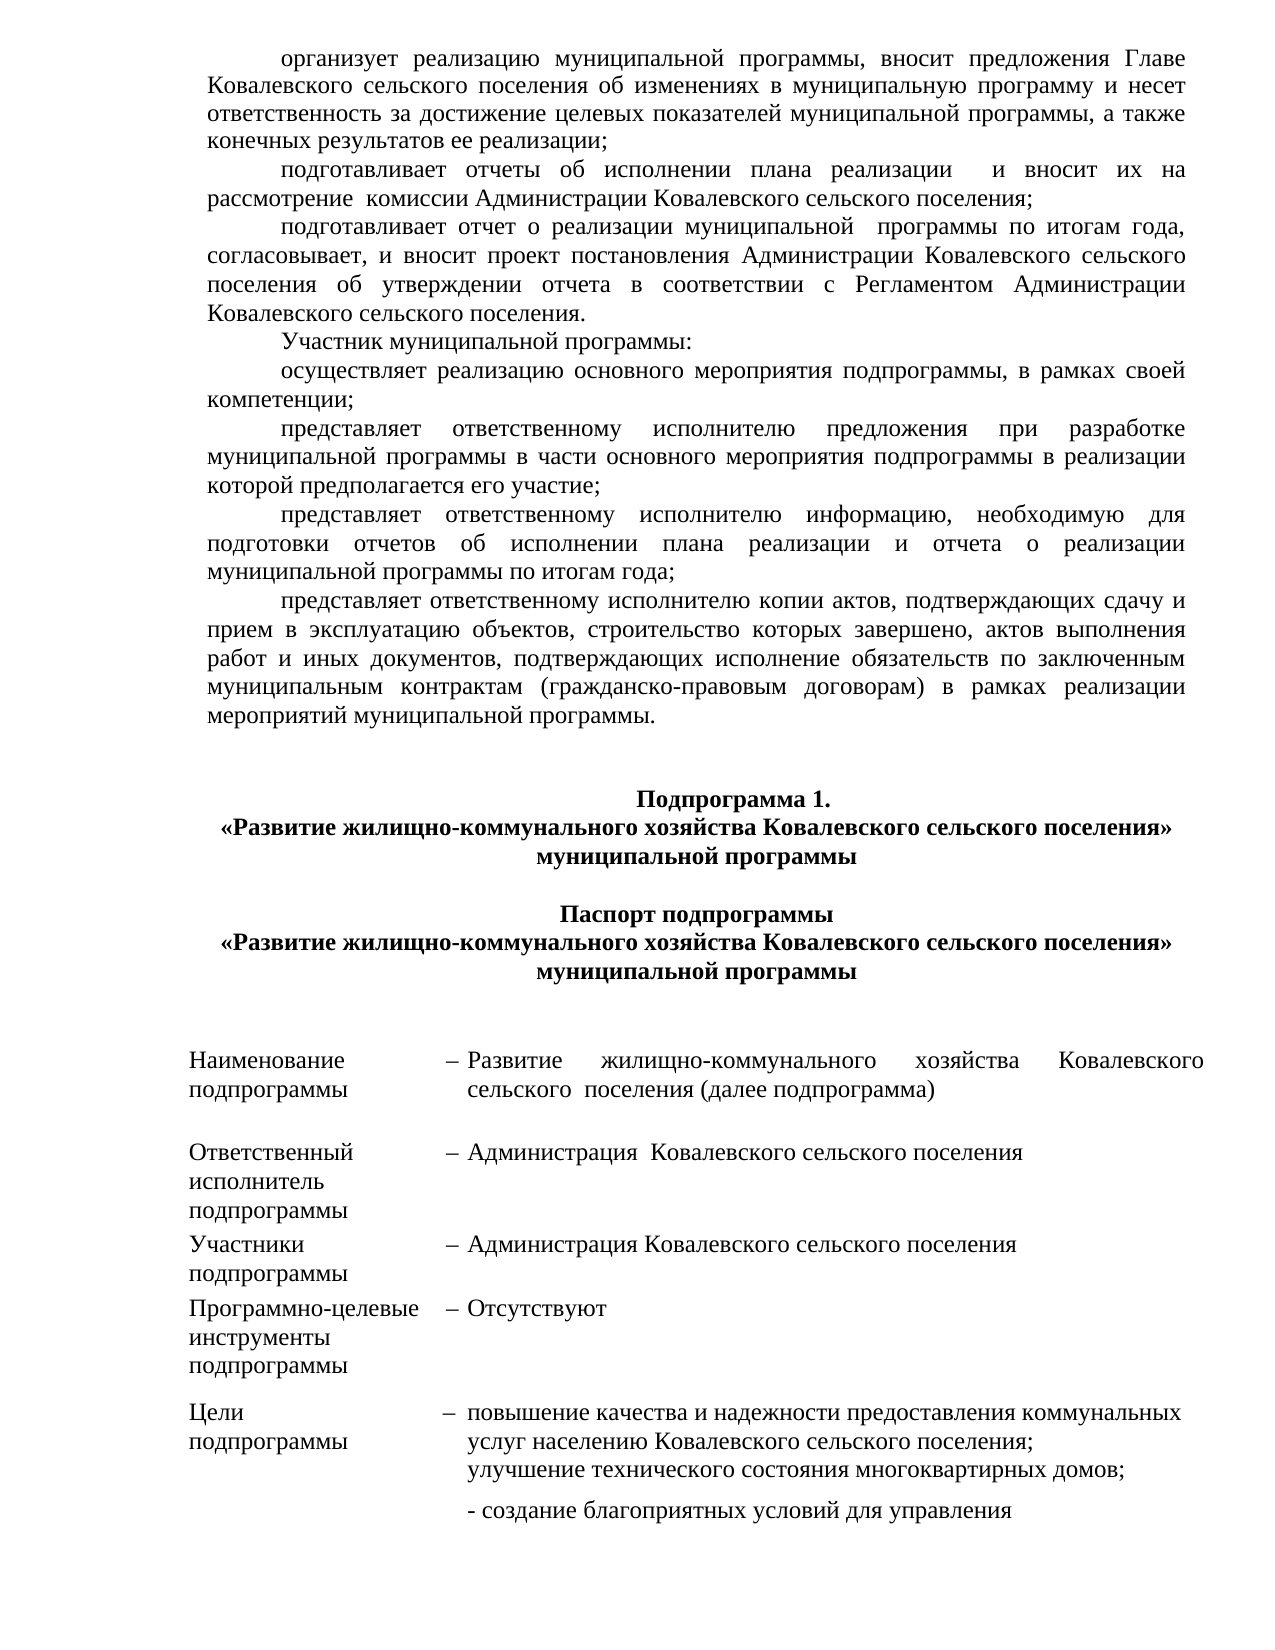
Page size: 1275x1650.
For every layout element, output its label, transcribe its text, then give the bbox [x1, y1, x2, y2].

table_header Наименование подпрограммы [186, 1043, 440, 1134]
text «Развитие жилищно-коммунального хозяйства Ковалевского сельского поселения» муниципальной программы [207, 927, 1186, 985]
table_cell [464, 1382, 1207, 1527]
text Участник муниципальной программы: [207, 326, 1186, 355]
text представляет ответственному исполнителю информацию, необходимую для подготовки отчетов об исполнении плана реализации и отчета о реализации муниципальной программы по итогам года; [207, 499, 1186, 585]
text «Развитие жилищно-коммунального хозяйства Ковалевского сельского поселения» муниципальной программы [207, 812, 1186, 870]
table_cell – [440, 1382, 464, 1527]
text осуществляет реализацию основного мероприятия подпрограммы, в рамках своей компетенции; [207, 355, 1186, 413]
table_cell Цели подпрограммы [186, 1382, 440, 1527]
table_cell Ответственный исполнитель подпрограммы [186, 1135, 440, 1227]
table_cell Программно-целевые инструменты подпрограммы [186, 1290, 440, 1382]
text представляет ответственному исполнителю предложения при разработке муниципальной программы в части основного мероприятия подпрограммы в реализации которой предполагается его участие; [207, 413, 1186, 499]
table_cell – [440, 1290, 464, 1382]
table_cell – [440, 1227, 464, 1290]
table_header Развитие жилищно-коммунального хозяйства Ковалевского сельского поселения (далее подпрограмма) [464, 1043, 1207, 1134]
text Подпрограмма 1. [207, 784, 1186, 812]
text подготавливает отчеты об исполнении плана реализации и вносит их на рассмотрение комиссии Администрации Ковалевского сельского поселения; [207, 154, 1186, 211]
text организует реализацию муниципальной программы, вносит предложения Главе Ковалевского сельского поселения об изменениях в муниципальную программу и несет ответственность за достижение целевых показателей муниципальной программы, а также конечных результатов ее реализации; [207, 44, 1186, 154]
text представляет ответственному исполнителю копии актов, подтверждающих сдачу и прием в эксплуатацию объектов, строительство которых завершено, актов выполнения работ и иных документов, подтверждающих исполнение обязательств по заключенным муниципальным контрактам (гражданско-правовым договорам) в рамках реализации мероприятий муниципальной программы. [207, 585, 1186, 729]
table_cell Администрация Ковалевского сельского поселения [464, 1135, 1207, 1227]
table_cell Отсутствуют [464, 1290, 1207, 1382]
text подготавливает отчет о реализации муниципальной программы по итогам года, согласовывает, и вносит проект постановления Администрации Ковалевского сельского поселения об утверждении отчета в соответствии с Регламентом Администрации Ковалевского сельского поселения. [207, 211, 1186, 326]
table_cell Администрация Ковалевского сельского поселения [464, 1227, 1207, 1290]
table_cell – [440, 1135, 464, 1227]
table_header – [440, 1043, 464, 1134]
table_cell Участники подпрограммы [186, 1227, 440, 1290]
text Паспорт подпрограммы [207, 899, 1186, 927]
